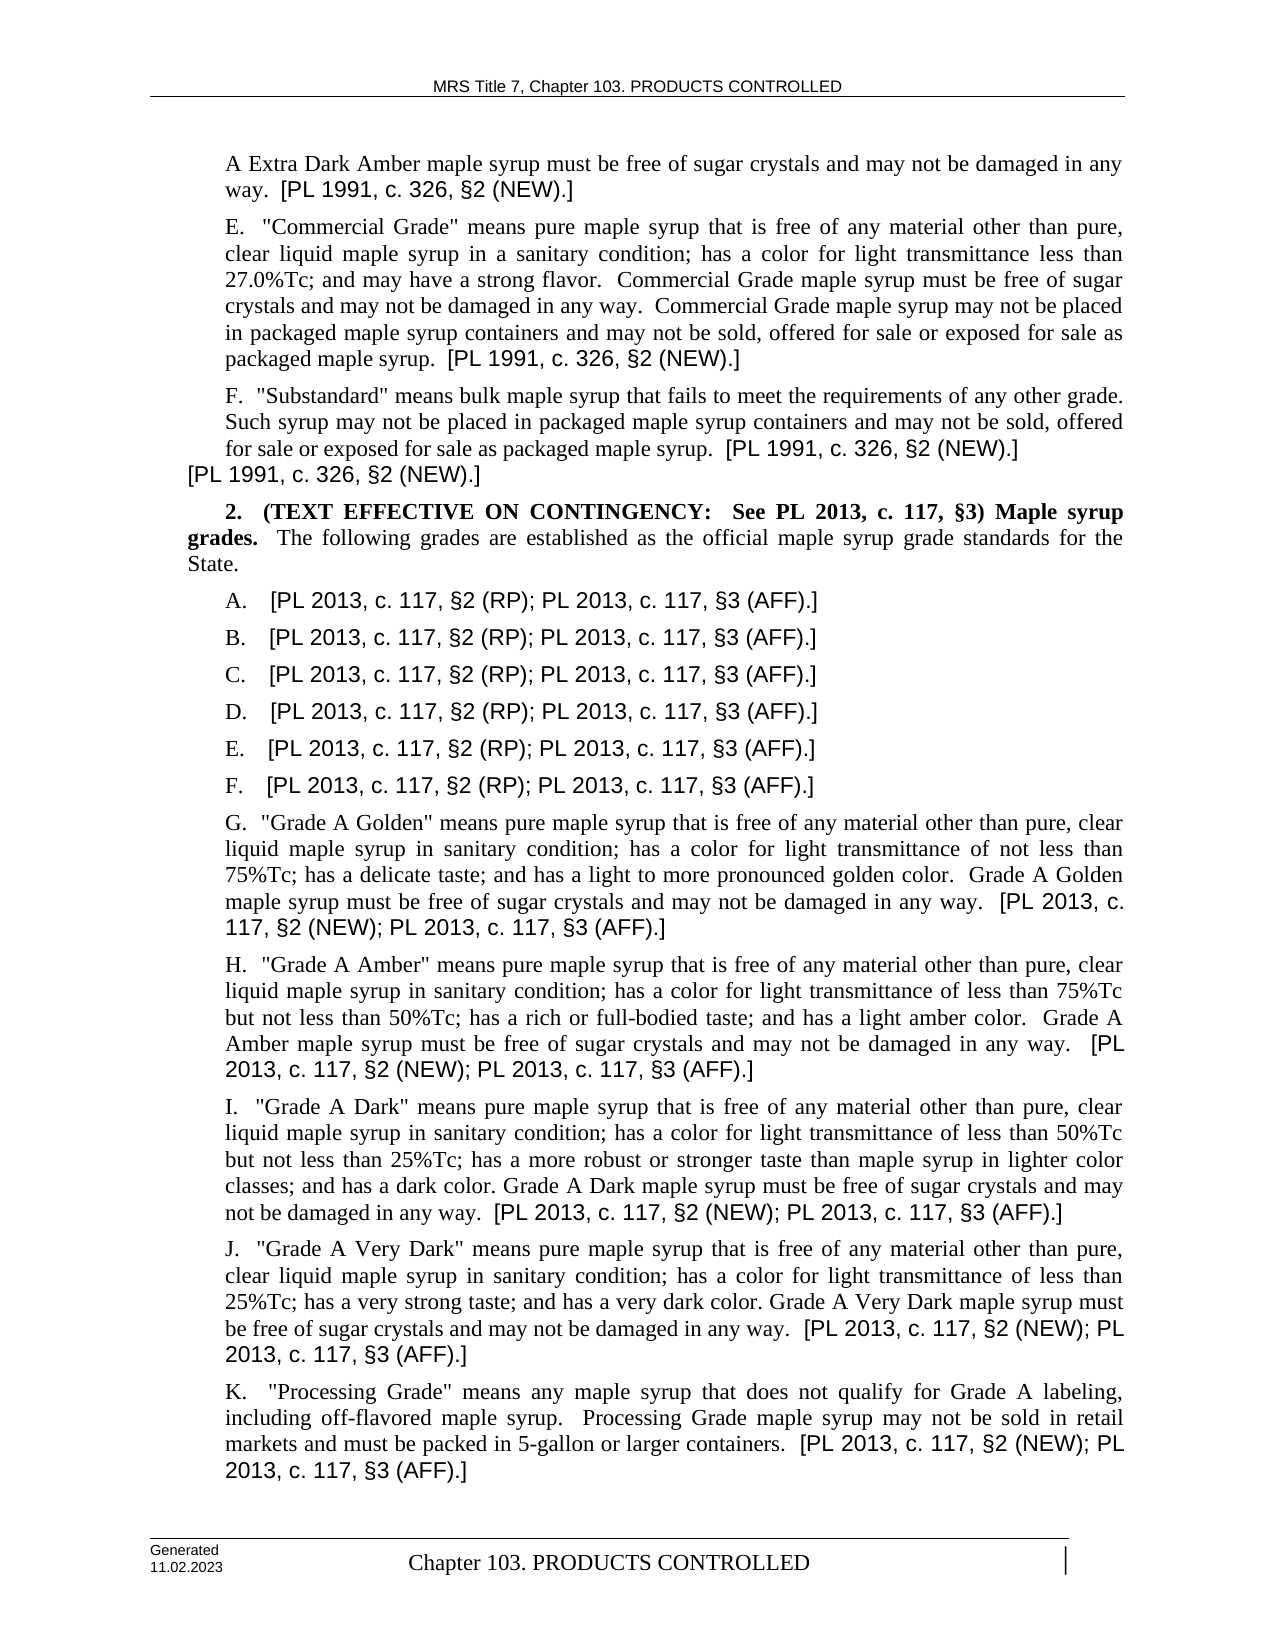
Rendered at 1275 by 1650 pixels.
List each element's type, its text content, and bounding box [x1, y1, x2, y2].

text F. "Substandard" means bulk maple syrup that fails to meet the requirements of any other grade. Such syrup may not be placed in packaged maple syrup containers and may not be sold, offered for sale or exposed for sale as packaged maple syrup. [PL 1991, c. 326, §2 (NEW).] [225, 382, 1125, 461]
text K. "Processing Grade" means any maple syrup that does not qualify for Grade A labeling, including off-flavored maple syrup. Processing Grade maple syrup may not be sold in retail markets and must be packed in 5-gallon or larger containers. [PL 2013, c. 117, §2 (NEW); PL 2013, c. 117, §3 (AFF).] [225, 1378, 1125, 1483]
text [225, 150, 1125, 203]
text G. "Grade A Golden" means pure maple syrup that is free of any material other than pure, clear liquid maple syrup in sanitary condition; has a color for light transmittance of not less than 75%Tc; has a delicate taste; and has a light to more pronounced golden color. Grade A Golden maple syrup must be free of sugar crystals and may not be damaged in any way. [PL 2013, c. 117, §2 (NEW); PL 2013, c. 117, §3 (AFF).] [225, 808, 1125, 940]
text C. [PL 2013, c. 117, §2 (RP); PL 2013, c. 117, §3 (AFF).] [225, 661, 1125, 687]
text I. "Grade A Dark" means pure maple syrup that is free of any material other than pure, clear liquid maple syrup in sanitary condition; has a color for light transmittance of less than 50%Tc but not less than 25%Tc; has a more robust or stronger taste than maple syrup in lighter color classes; and has a dark color. Grade A Dark maple syrup must be free of sugar crystals and may not be damaged in any way. [PL 2013, c. 117, §2 (NEW); PL 2013, c. 117, §3 (AFF).] [225, 1093, 1125, 1225]
text E. [PL 2013, c. 117, §2 (RP); PL 2013, c. 117, §3 (AFF).] [225, 735, 1125, 761]
text [PL 1991, c. 326, §2 (NEW).] [187, 461, 1125, 487]
text E. "Commercial Grade" means pure maple syrup that is free of any material other than pure, clear liquid maple syrup in a sanitary condition; has a color for light transmittance less than 27.0%Tc; and may have a strong flavor. Commercial Grade maple syrup must be free of sugar crystals and may not be damaged in any way. Commercial Grade maple syrup may not be placed in packaged maple syrup containers and may not be sold, offered for sale or exposed for sale as packaged maple syrup. [PL 1991, c. 326, §2 (NEW).] [225, 213, 1125, 371]
text D. [PL 2013, c. 117, §2 (RP); PL 2013, c. 117, §3 (AFF).] [225, 698, 1125, 724]
text B. [PL 2013, c. 117, §2 (RP); PL 2013, c. 117, §3 (AFF).] [225, 624, 1125, 651]
text A. [PL 2013, c. 117, §2 (RP); PL 2013, c. 117, §3 (AFF).] [225, 587, 1125, 614]
text H. "Grade A Amber" means pure maple syrup that is free of any material other than pure, clear liquid maple syrup in sanitary condition; has a color for light transmittance of less than 75%Tc but not less than 50%Tc; has a rich or full-bodied taste; and has a light amber color. Grade A Amber maple syrup must be free of sugar crystals and may not be damaged in any way. [PL 2013, c. 117, §2 (NEW); PL 2013, c. 117, §3 (AFF).] [225, 951, 1125, 1083]
text 2. (TEXT EFFECTIVE ON CONTINGENCY: See PL 2013, c. 117, §3) Maple syrup grades. The following grades are established as the official maple syrup grade standards for the State. [187, 498, 1125, 577]
text F. [PL 2013, c. 117, §2 (RP); PL 2013, c. 117, §3 (AFF).] [225, 772, 1125, 798]
text J. "Grade A Very Dark" means pure maple syrup that is free of any material other than pure, clear liquid maple syrup in sanitary condition; has a color for light transmittance of less than 25%Tc; has a very strong taste; and has a very dark color. Grade A Very Dark maple syrup must be free of sugar crystals and may not be damaged in any way. [PL 2013, c. 117, §2 (NEW); PL 2013, c. 117, §3 (AFF).] [225, 1235, 1125, 1367]
